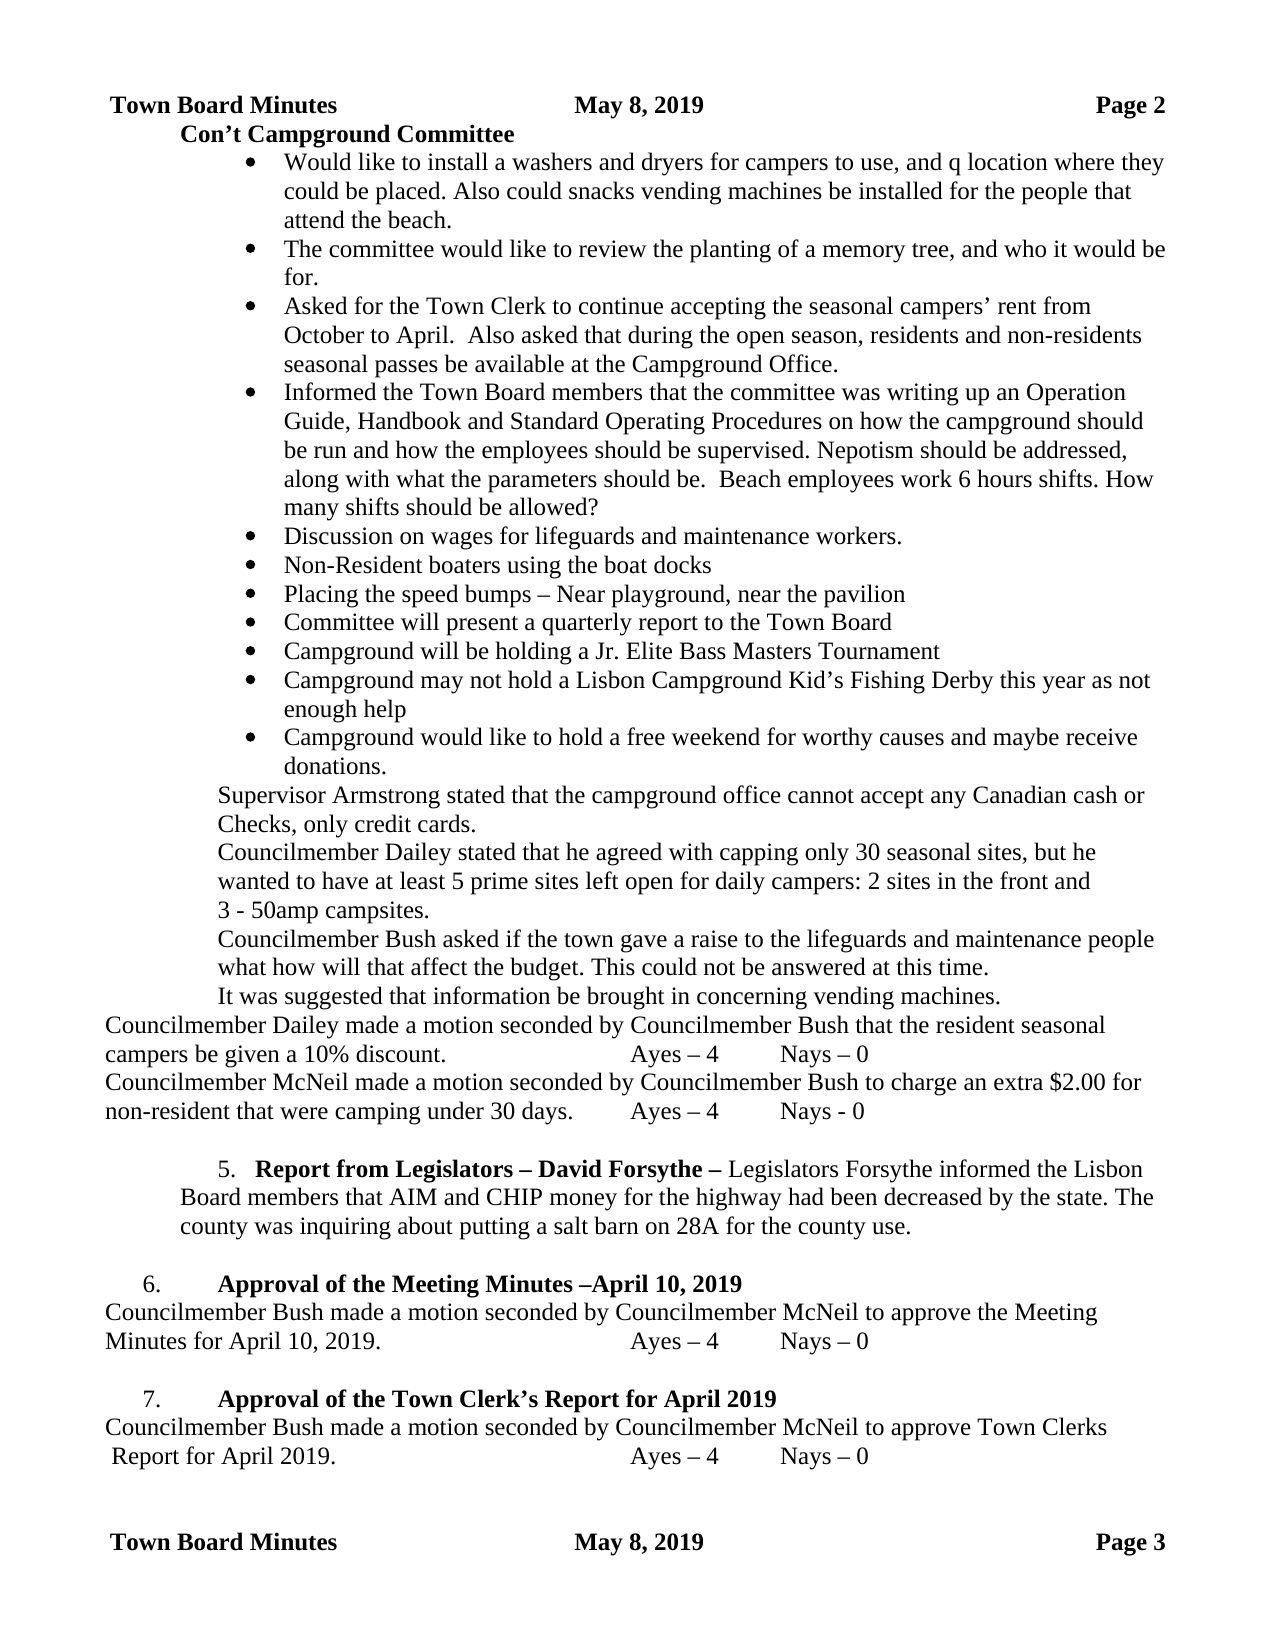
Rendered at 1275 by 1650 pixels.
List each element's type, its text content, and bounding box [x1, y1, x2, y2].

text Councilmember Bush made a motion seconded by Councilmember McNeil to approve the Meeting Minutes for April 10, 2019. Ayes – 4 Nays – 0 [105, 1297, 1170, 1355]
list Committee will present a quarterly report to the Town Board [246, 607, 1170, 636]
list Report from Legislators – David Forsythe – Legislators Forsythe informed the Lisbon Board members that AIM and CHIP money for the highway had been decreased by the state. The county was inquiring about putting a salt barn on 28A for the county use. [180, 1154, 1170, 1240]
text Checks, only credit cards. [105, 809, 1170, 837]
list Discussion on wages for lifeguards and maintenance workers. [246, 521, 1170, 550]
list Campground will be holding a Jr. Elite Bass Masters Tournament [246, 636, 1170, 665]
table_header May 8, 2019 [459, 90, 819, 119]
text Councilmember McNeil made a motion seconded by Councilmember Bush to charge an extra $2.00 for non-resident that were camping under 30 days. Ayes – 4 Nays - 0 [105, 1067, 1170, 1125]
list Asked for the Town Clerk to continue accepting the seasonal campers’ rent from October to April. Also asked that during the open season, residents and non-residents seasonal passes be available at the Campground Office. [246, 291, 1170, 377]
list Campground may not hold a Lisbon Campground Kid’s Fishing Derby this year as not enough help [246, 665, 1170, 722]
text Supervisor Armstrong stated that the campground office cannot accept any Canadian cash or [105, 780, 1170, 809]
text Con’t Campground Committee [105, 119, 1170, 147]
list Placing the speed bumps – Near playground, near the pavilion [246, 579, 1170, 607]
text Councilmember Dailey stated that he agreed with capping only 30 seasonal sites, but he [105, 837, 1170, 866]
text Councilmember Dailey made a motion seconded by Councilmember Bush that the resident seasonal campers be given a 10% discount. Ayes – 4 Nays – 0 [105, 1010, 1170, 1067]
list Would like to install a washers and dryers for campers to use, and q location where they could be placed. Also could snacks vending machines be installed for the people that attend the beach. [246, 147, 1170, 234]
list Approval of the Meeting Minutes –April 10, 2019 [105, 1269, 1170, 1297]
list Approval of the Town Clerk’s Report for April 2019 [105, 1384, 1170, 1412]
table_header Town Board Minutes [98, 1528, 458, 1556]
table_header Page 3 [820, 1528, 1177, 1556]
table_header Town Board Minutes [98, 90, 458, 119]
list The committee would like to review the planting of a memory tree, and who it would be for. [246, 234, 1170, 291]
table_header Page 2 [820, 90, 1177, 119]
list Informed the Town Board members that the committee was writing up an Operation Guide, Handbook and Standard Operating Procedures on how the campground should be run and how the employees should be supervised. Nepotism should be addressed, along with what the parameters should be. Beach employees work 6 hours shifts. How many shifts should be allowed? [246, 377, 1170, 521]
table_header May 8, 2019 [459, 1528, 819, 1556]
text 3 - 50amp campsites. [105, 895, 1170, 924]
list Campground would like to hold a free weekend for worthy causes and maybe receive donations. [246, 722, 1170, 780]
list Non-Resident boaters using the boat docks [246, 550, 1170, 579]
text It was suggested that information be brought in concerning vending machines. [105, 981, 1170, 1010]
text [105, 1441, 1170, 1470]
text Councilmember Bush asked if the town gave a raise to the lifeguards and maintenance people what how will that affect the budget. This could not be answered at this time. [217, 924, 1170, 981]
text Councilmember Bush made a motion seconded by Councilmember McNeil to approve Town Clerks [105, 1412, 1170, 1441]
text wanted to have at least 5 prime sites left open for daily campers: 2 sites in the front and [105, 866, 1170, 895]
